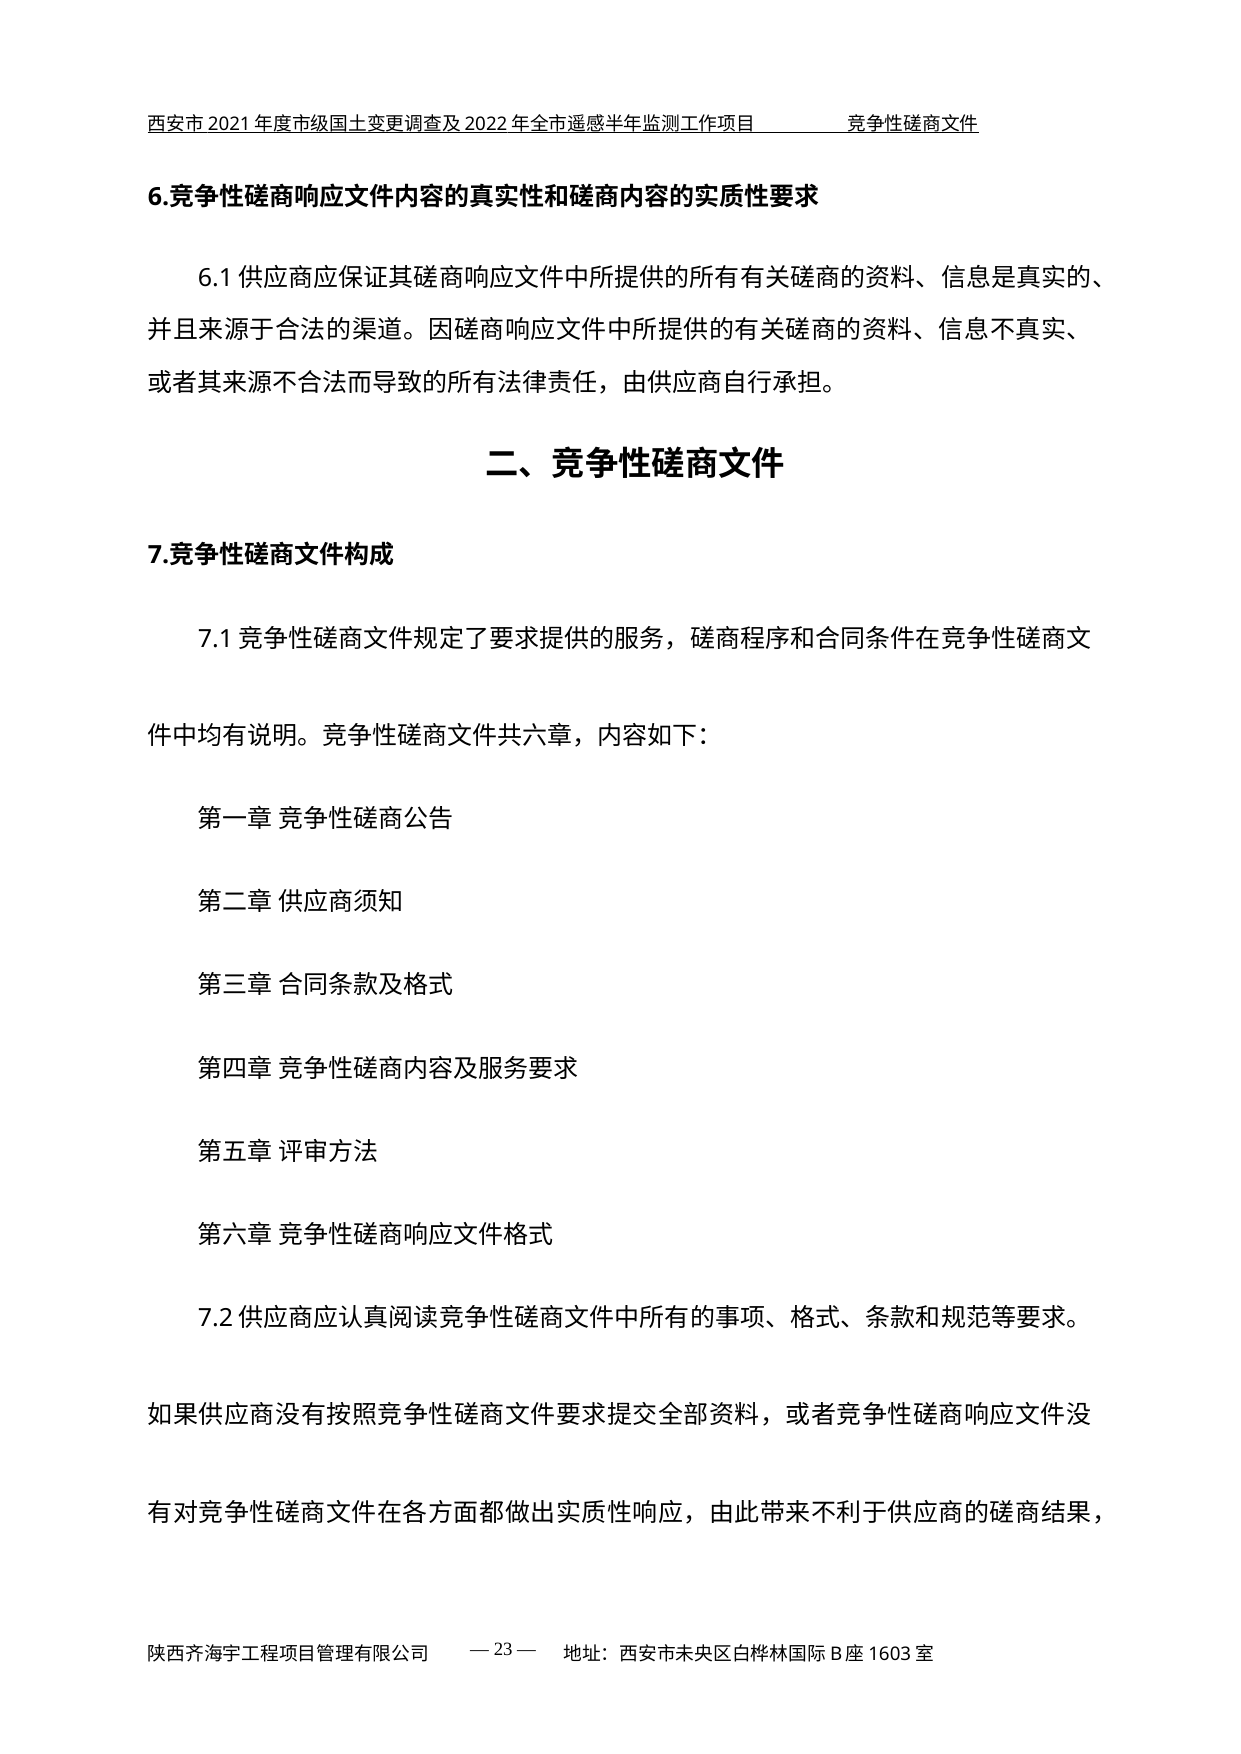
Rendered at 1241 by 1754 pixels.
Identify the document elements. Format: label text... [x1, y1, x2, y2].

text 6.竞争性磋商响应文件内容的真实性和磋商内容的实质性要求 [148, 162, 1092, 227]
text 第六章 竞争性磋商响应文件格式 [148, 1200, 1092, 1265]
subtitle 二、竞争性磋商文件 [177, 428, 1092, 493]
text 第三章 合同条款及格式 [148, 951, 1092, 1016]
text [148, 1283, 1092, 1543]
text 6.1供应商应保证其磋商响应文件中所提供的所有有关磋商的资料、信息是真实的、并且来源于合法的渠道。因磋商响应文件中所提供的有关磋商的资料、信息不真实、或者其来源不合法而导致的所有法律责任，由供应商自行承担。 [148, 245, 1092, 401]
text 第四章 竞争性磋商内容及服务要求 [148, 1034, 1092, 1099]
text 第五章 评审方法 [148, 1117, 1092, 1182]
text 第二章 供应商须知 [148, 867, 1092, 932]
text 7.竞争性磋商文件构成 [148, 521, 1092, 586]
text 7.1竞争性磋商文件规定了要求提供的服务，磋商程序和合同条件在竞争性磋商文件中均有说明。竞争性磋商文件共六章，内容如下： [148, 604, 1092, 766]
text 第一章 竞争性磋商公告 [148, 784, 1092, 849]
